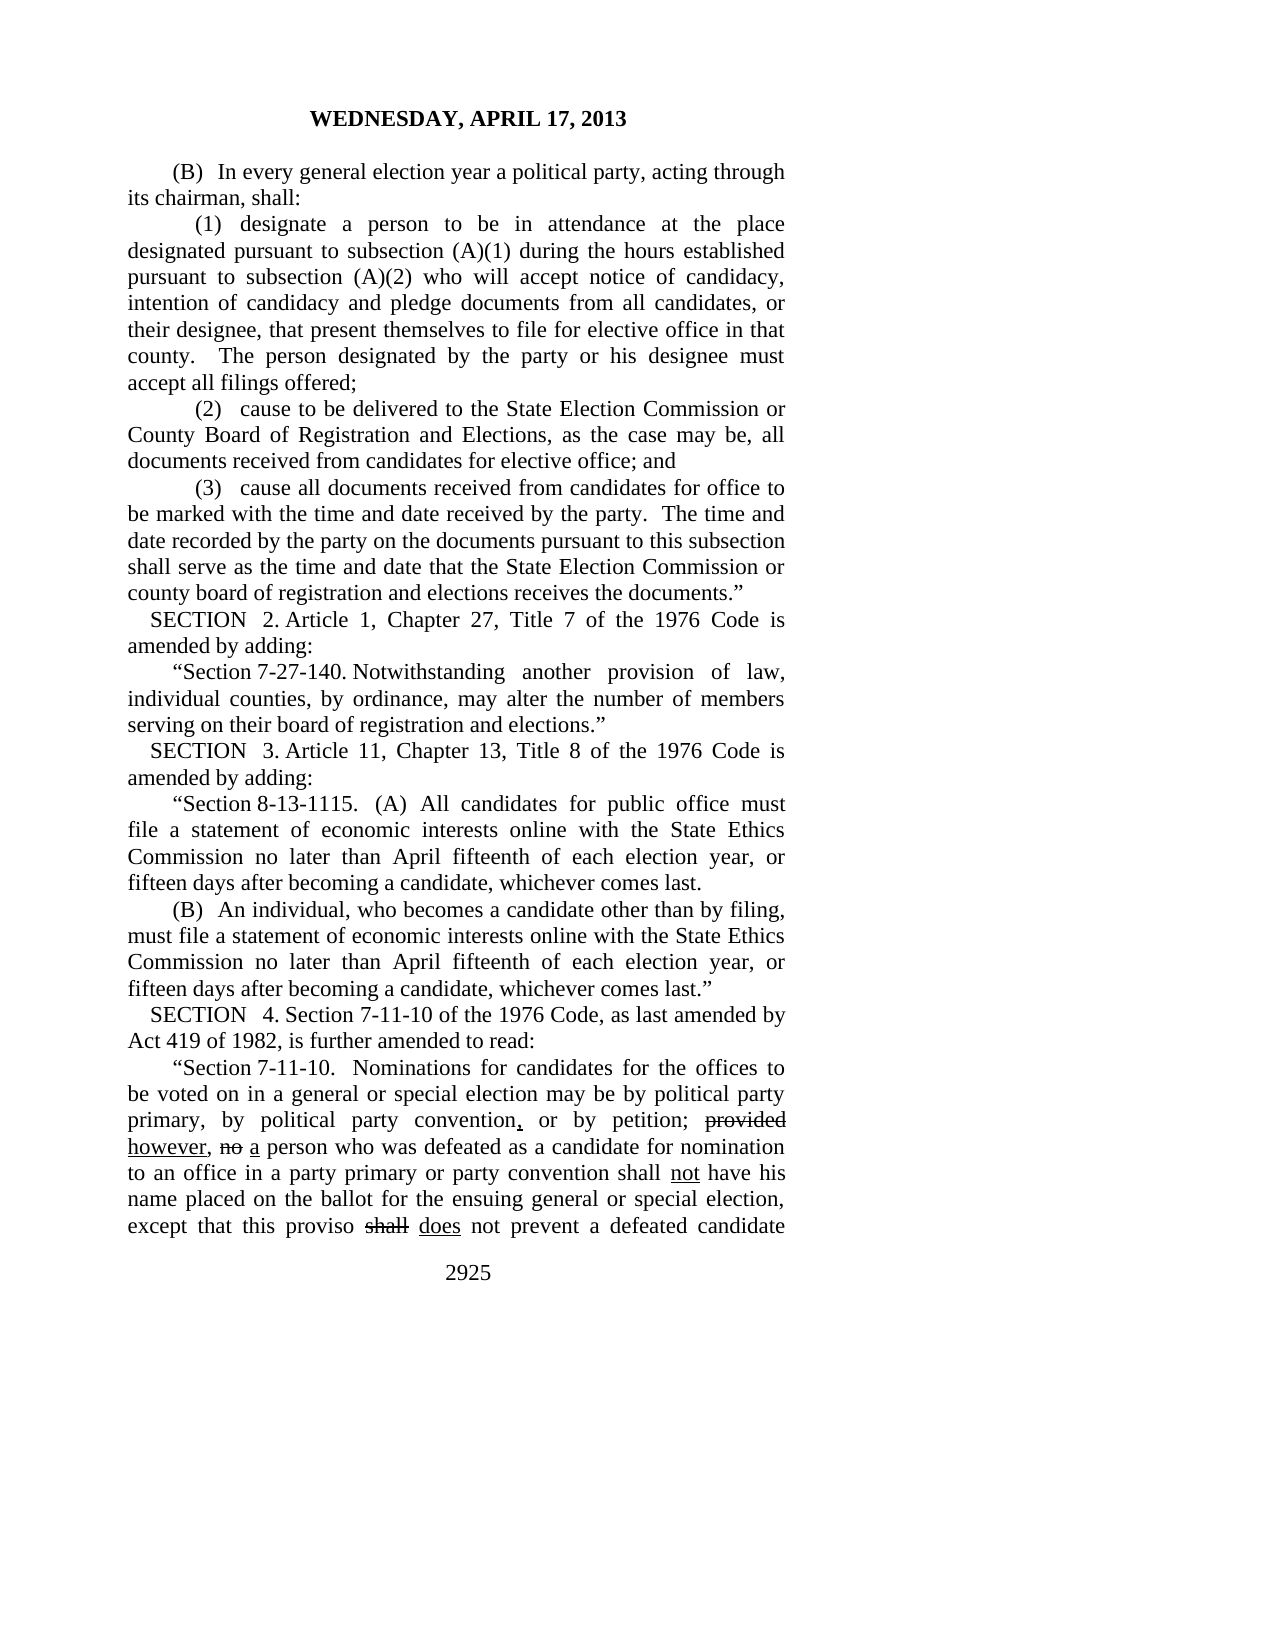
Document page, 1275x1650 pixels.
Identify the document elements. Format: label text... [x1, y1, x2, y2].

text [127, 1054, 786, 1238]
text SECTION 4. Section 7-11-10 of the 1976 Code, as last amended by Act 419 of 1982, is further amended to read: [127, 1001, 786, 1054]
text (B) An individual, who becomes a candidate other than by filing, must file a statement of economic interests online with the State Ethics Commission no later than April fifteenth of each election year, or fifteen days after becoming a candidate, whichever comes last.” [127, 896, 786, 1001]
text “Section 7-27-140. Notwithstanding another provision of law, individual counties, by ordinance, may alter the number of members serving on their board of registration and elections.” [127, 658, 786, 737]
text (2) cause to be delivered to the State Election Commission or County Board of Registration and Elections, as the case may be, all documents received from candidates for elective office; and [127, 395, 786, 474]
text “Section 8-13-1115. (A) All candidates for public office must file a statement of economic interests online with the State Ethics Commission no later than April fifteenth of each election year, or fifteen days after becoming a candidate, whichever comes last. [127, 790, 786, 896]
text SECTION 2. Article 1, Chapter 27, Title 7 of the 1976 Code is amended by adding: [127, 606, 786, 658]
text (B) In every general election year a political party, acting through its chairman, shall: [127, 158, 786, 210]
text SECTION 3. Article 11, Chapter 13, Title 8 of the 1976 Code is amended by adding: [127, 737, 786, 790]
text (3) cause all documents received from candidates for office to be marked with the time and date received by the party. The time and date recorded by the party on the documents pursuant to this subsection shall serve as the time and date that the State Election Commission or county board of registration and elections receives the documents.” [127, 474, 786, 606]
text (1) designate a person to be in attendance at the place designated pursuant to subsection (A)(1) during the hours established pursuant to subsection (A)(2) who will accept notice of candidacy, intention of candidacy and pledge documents from all candidates, or their designee, that present themselves to file for elective office in that county. The person designated by the party or his designee must accept all filings offered; [127, 210, 786, 395]
